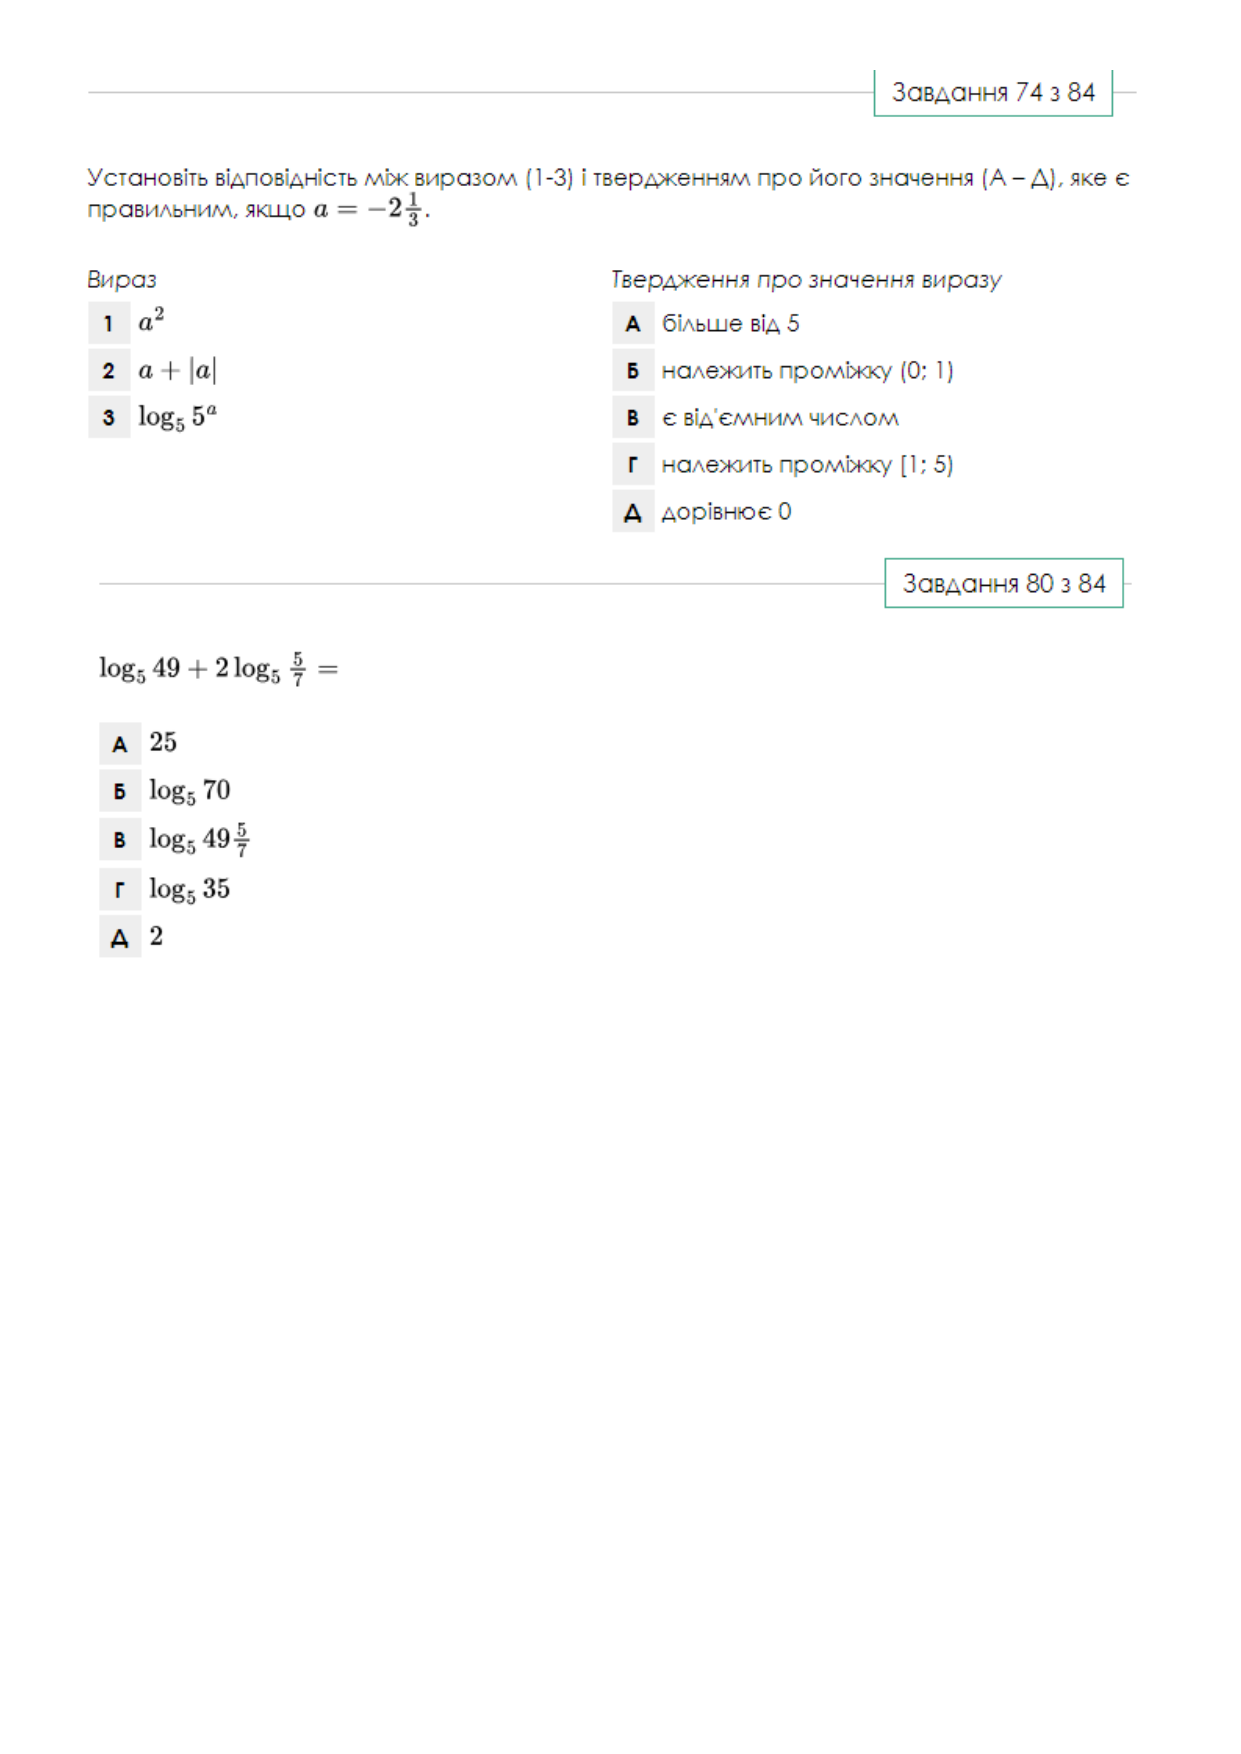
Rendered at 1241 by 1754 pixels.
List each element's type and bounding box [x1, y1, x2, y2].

picture [73, 70, 1151, 537]
picture [73, 552, 1132, 978]
